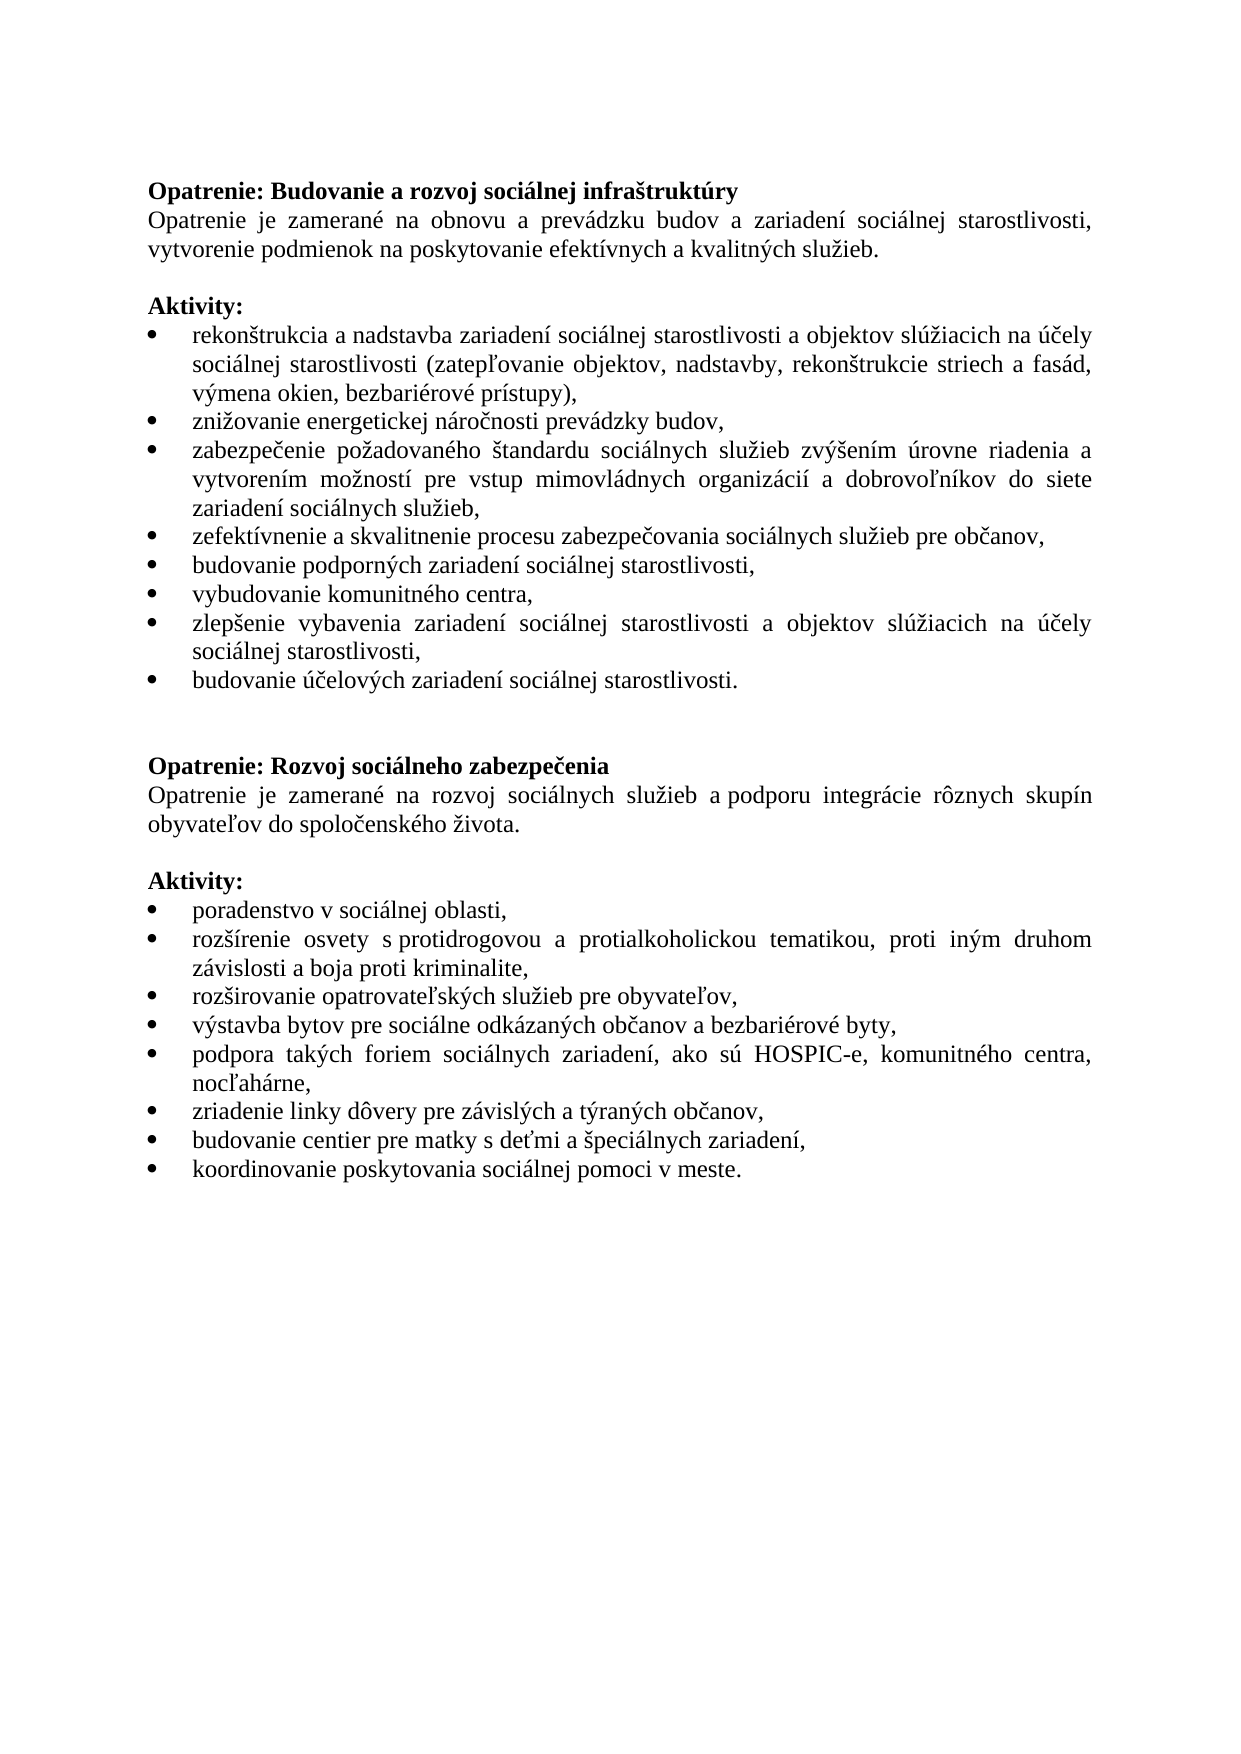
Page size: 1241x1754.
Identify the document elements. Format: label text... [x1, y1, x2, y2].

text Opatrenie je zamerané na rozvoj sociálnych služieb a podporu integrácie rôznych skupín obyvateľov do spoločenského života. [148, 780, 1093, 838]
list rozširovanie opatrovateľských služieb pre obyvateľov, [148, 981, 1093, 1010]
text Aktivity: [148, 866, 1093, 895]
list budovanie centier pre matky s deťmi a špeciálnych zariadení, [148, 1125, 1093, 1154]
list rozšírenie osvety s protidrogovou a protialkoholickou tematikou, proti iným druhom závislosti a boja proti kriminalite, [148, 924, 1093, 981]
list zefektívnenie a skvalitnenie procesu zabezpečovania sociálnych služieb pre občanov, [148, 521, 1093, 550]
list budovanie podporných zariadení sociálnej starostlivosti, [148, 550, 1093, 579]
list koordinovanie poskytovania sociálnej pomoci v meste. [148, 1154, 1093, 1183]
list poradenstvo v sociálnej oblasti, [148, 895, 1093, 924]
list budovanie účelových zariadení sociálnej starostlivosti. [148, 665, 1093, 694]
list vybudovanie komunitného centra, [148, 579, 1093, 608]
text Opatrenie je zamerané na obnovu a prevádzku budov a zariadení sociálnej starostlivosti, vytvorenie podmienok na poskytovanie efektívnych a kvalitných služieb. [148, 205, 1093, 263]
list znižovanie energetickej náročnosti prevádzky budov, [148, 406, 1093, 435]
text Aktivity: [148, 291, 1093, 320]
list zlepšenie vybavenia zariadení sociálnej starostlivosti a objektov slúžiacich na účely sociálnej starostlivosti, [148, 608, 1093, 665]
list zabezpečenie požadovaného štandardu sociálnych služieb zvýšením úrovne riadenia a vytvorením možností pre vstup mimovládnych organizácií a dobrovoľníkov do siete zariadení sociálnych služieb, [148, 435, 1093, 521]
list výstavba bytov pre sociálne odkázaných občanov a bezbariérové byty, [148, 1010, 1093, 1039]
list rekonštrukcia a nadstavba zariadení sociálnej starostlivosti a objektov slúžiacich na účely sociálnej starostlivosti (zatepľovanie objektov, nadstavby, rekonštrukcie striech a fasád, výmena okien, bezbariérové prístupy), [148, 320, 1093, 406]
list zriadenie linky dôvery pre závislých a týraných občanov, [148, 1096, 1093, 1125]
list podpora takých foriem sociálnych zariadení, ako sú HOSPIC-e, komunitného centra, nocľahárne, [148, 1039, 1093, 1096]
text Opatrenie: Rozvoj sociálneho zabezpečenia [148, 751, 1093, 780]
text Opatrenie: Budovanie a rozvoj sociálnej infraštruktúry [148, 176, 1093, 205]
